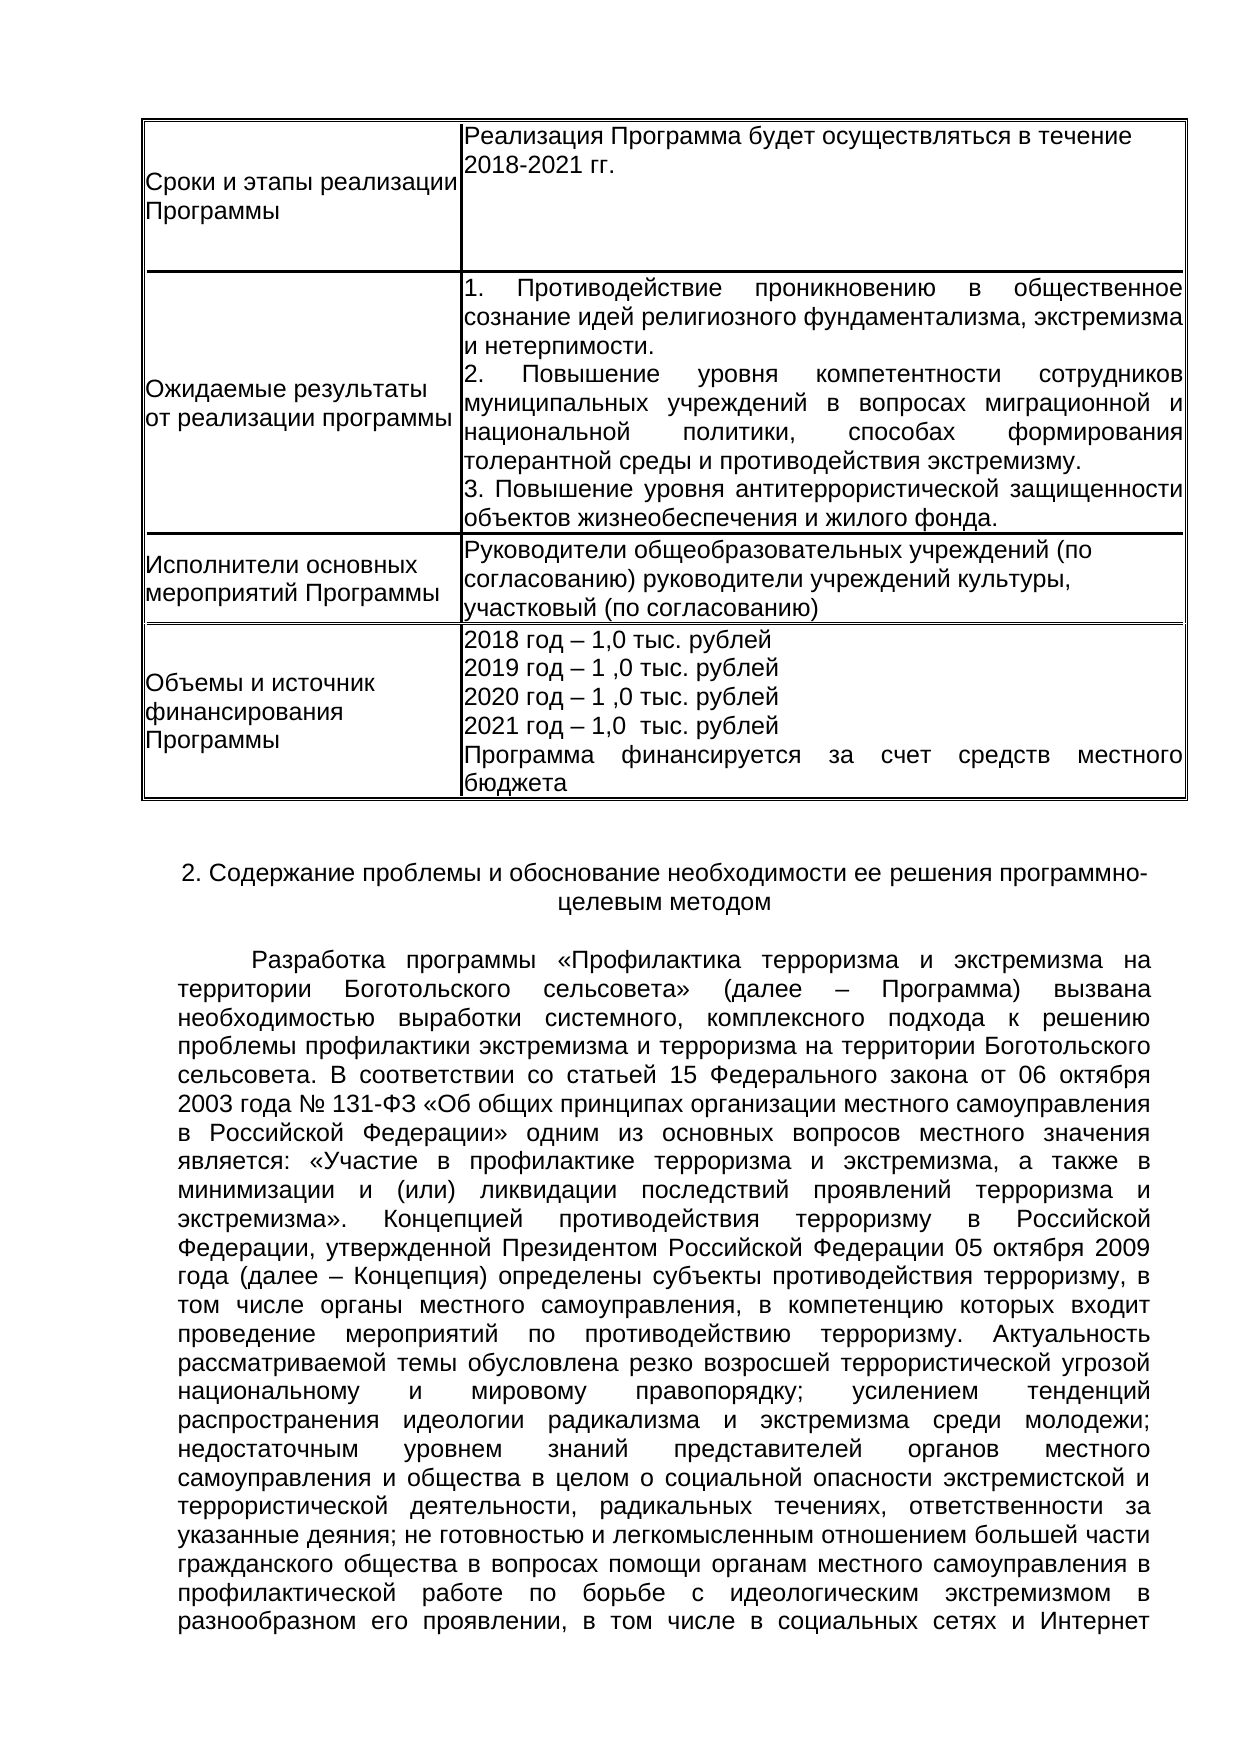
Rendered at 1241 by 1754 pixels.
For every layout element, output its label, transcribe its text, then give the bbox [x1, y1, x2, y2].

table_cell Сроки и этапы реализации Программы [145, 122, 461, 270]
table_cell Реализация Программа будет осуществляться в течение 2018-2021 гг. [461, 122, 1185, 270]
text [177, 945, 1152, 1635]
table_cell 1. Противодействие проникновению в общественное сознание идей религиозного фундаментализма, экстремизма и нетерпимости. 2. Повышение уровня компетентности сотрудников муниципальных учреждений в вопросах миграционной и национальной политики, способах формирования толерантной среды и противодействия экстремизму. 3. Повышение уровня антитеррористической защищенности объектов жизнеобеспечения и жилого фонда. [463, 270, 1185, 532]
table_cell Ожидаемые результаты от реализации программы [145, 270, 460, 532]
table_cell Руководители общеобразовательных учреждений (по согласованию) руководители учреждений культуры, участковый (по согласованию) [463, 532, 1185, 621]
table_cell 2018 год – 1,0 тыс. рублей 2019 год – 1 ,0 тыс. рублей 2020 год – 1 ,0 тыс. рублей 2021 год – 1,0 тыс. рублей Программа финансируется за счет средств местного бюджета [461, 621, 1185, 797]
table_cell Исполнители основных мероприятий Программы [145, 532, 460, 621]
table_cell Объемы и источник финансирования Программы [145, 621, 461, 797]
text 2. Содержание проблемы и обоснование необходимости ее решения программно-целевым методом [177, 858, 1152, 916]
